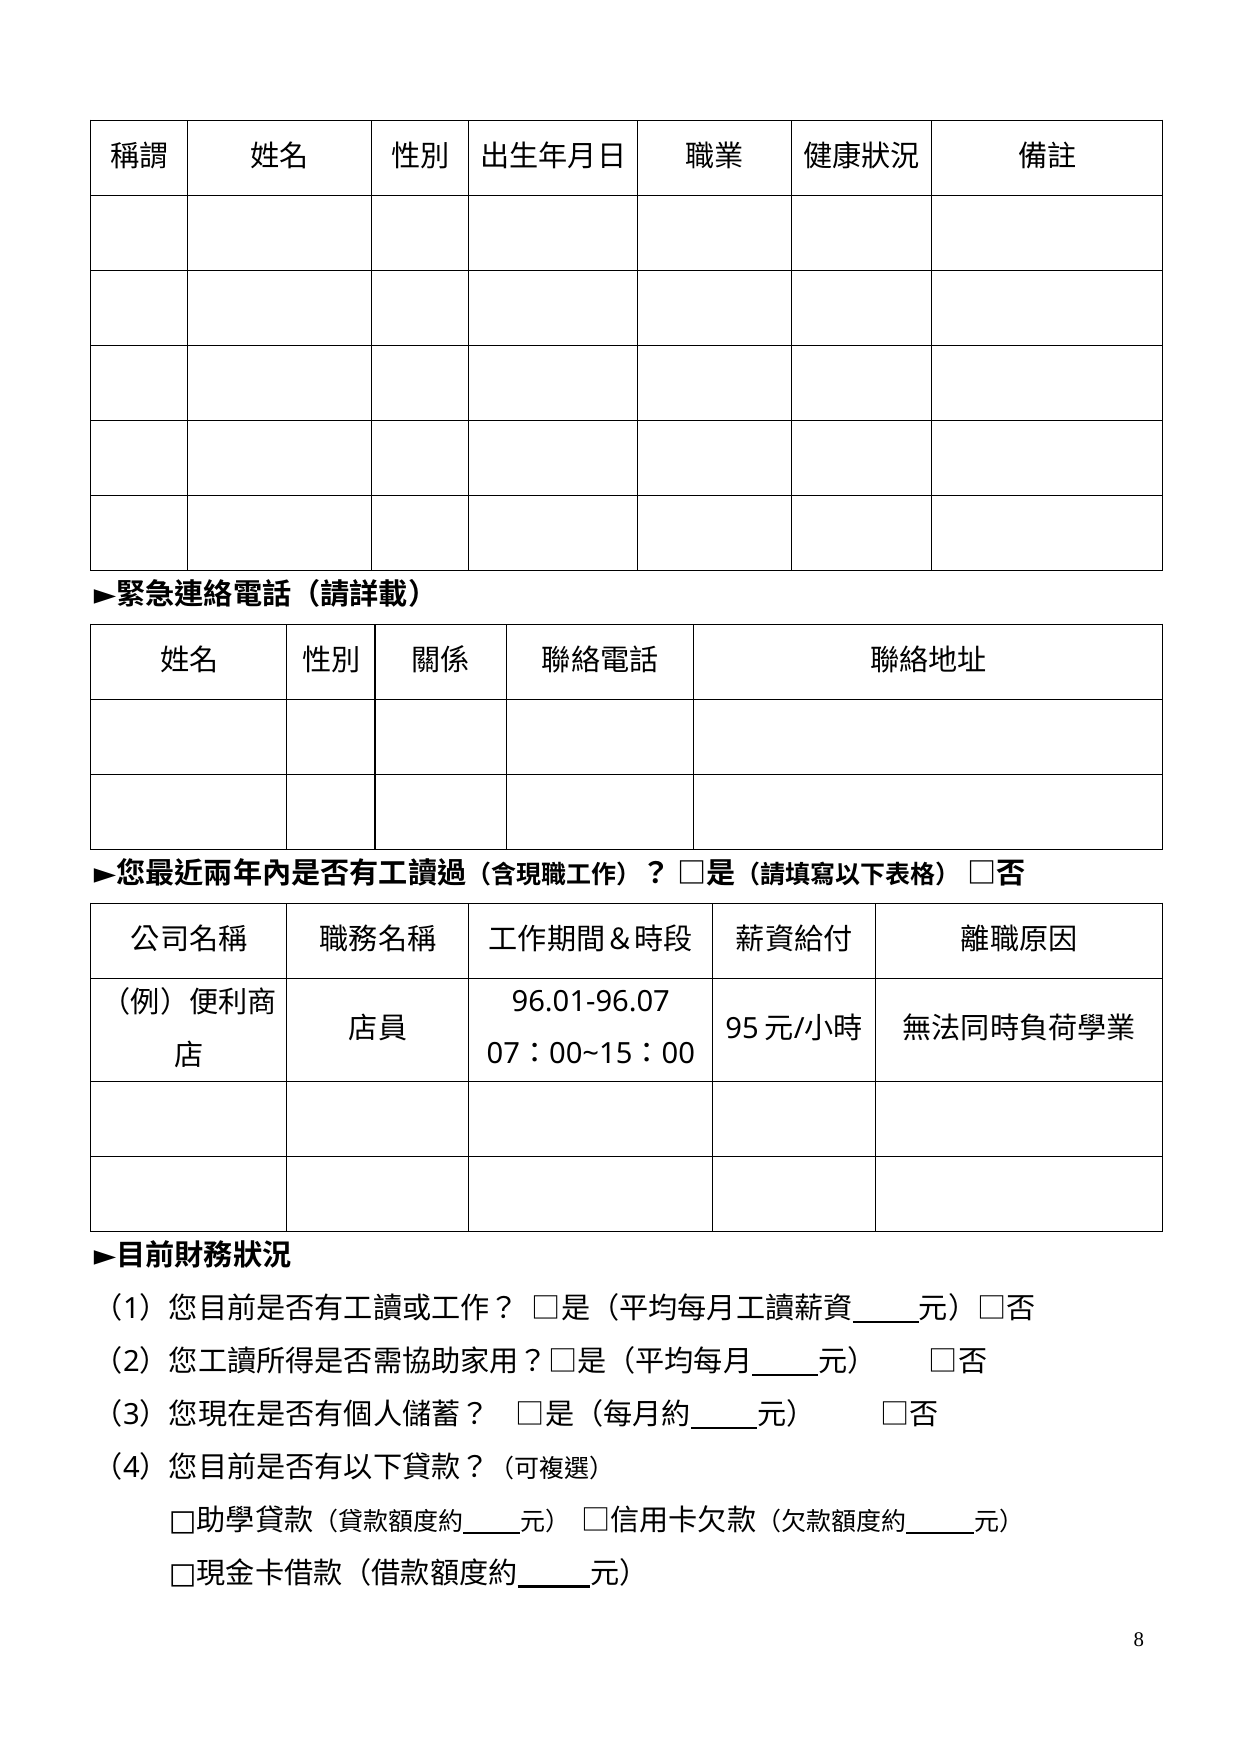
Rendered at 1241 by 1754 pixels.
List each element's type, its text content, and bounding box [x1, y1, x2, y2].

table_cell [792, 496, 931, 569]
table_cell [469, 1157, 712, 1231]
table_cell [372, 271, 468, 344]
table_header 薪資給付 [713, 904, 875, 977]
table_cell 96.01-96.07 07：00~15：00 [469, 979, 712, 1081]
table_header 備註 [932, 121, 1162, 194]
table_cell [638, 271, 791, 344]
table_cell [188, 496, 371, 569]
text □助學貸款（貸款額度約 元） □信用卡欠款（欠款額度約 元） [169, 1496, 1144, 1539]
table_cell [91, 1157, 286, 1231]
text （2）您工讀所得是否需協助家用？□是（平均每月 元） □否 [94, 1337, 1144, 1380]
table_cell [469, 1082, 712, 1156]
table_header 聯絡地址 [694, 625, 1162, 698]
table_header 聯絡電話 [507, 625, 693, 698]
table_header 出生年月日 [469, 121, 637, 194]
table_cell [694, 775, 1162, 848]
table_cell [713, 1157, 875, 1231]
table_cell [372, 346, 468, 419]
table_header 性別 [372, 121, 468, 194]
table_cell [932, 421, 1162, 494]
table_cell [91, 421, 187, 494]
table_cell [372, 196, 468, 269]
table_cell [91, 700, 286, 773]
table_header 姓名 [91, 625, 286, 698]
table_cell [469, 196, 637, 269]
table_header 職務名稱 [287, 904, 468, 977]
table_cell [932, 496, 1162, 569]
table_cell [91, 1082, 286, 1156]
table_cell [188, 346, 371, 419]
table_header 關係 [376, 625, 506, 698]
table_cell [507, 775, 693, 848]
table_cell [792, 421, 931, 494]
text （1）您目前是否有工讀或工作？ □是（平均每月工讀薪資 元）□否 [94, 1284, 1144, 1327]
table_cell [638, 421, 791, 494]
table_cell [469, 271, 637, 344]
table_cell [91, 346, 187, 419]
table_cell [694, 700, 1162, 773]
table_cell [469, 421, 637, 494]
table_cell [876, 1157, 1162, 1231]
table_header 稱謂 [91, 121, 187, 194]
table_cell [638, 496, 791, 569]
table_cell [638, 196, 791, 269]
table_cell [188, 271, 371, 344]
table_header 職業 [638, 121, 791, 194]
table_cell 無法同時負荷學業 [876, 979, 1162, 1081]
table_cell [287, 775, 374, 848]
table_cell [792, 346, 931, 419]
table_cell [91, 196, 187, 269]
table_cell [372, 421, 468, 494]
table_cell [638, 346, 791, 419]
text （4）您目前是否有以下貸款？（可複選） [94, 1443, 1144, 1486]
table_cell [932, 196, 1162, 269]
table_header 性別 [287, 625, 374, 698]
table_cell [91, 271, 187, 344]
table_cell [188, 196, 371, 269]
table_cell [91, 775, 286, 848]
table_header 工作期間＆時段 [469, 904, 712, 977]
table_cell [932, 271, 1162, 344]
table_header 離職原因 [876, 904, 1162, 977]
table_cell [287, 1082, 468, 1156]
table_cell [469, 346, 637, 419]
table_cell [287, 1157, 468, 1231]
table_cell [376, 775, 506, 848]
table_cell [91, 496, 187, 569]
table_cell 店員 [287, 979, 468, 1081]
text （3）您現在是否有個人儲蓄？ □是（每月約 元） □否 [94, 1390, 1144, 1433]
table_cell （例）便利商店 [91, 979, 286, 1081]
text ►目前財務狀況 [94, 1232, 1144, 1274]
table_header 姓名 [188, 121, 371, 194]
table_cell [372, 496, 468, 569]
table_cell [932, 346, 1162, 419]
table_header 健康狀況 [792, 121, 931, 194]
table_cell [792, 196, 931, 269]
text ►緊急連絡電話（請詳載） [94, 571, 1144, 613]
table_cell [876, 1082, 1162, 1156]
table_cell [507, 700, 693, 773]
table_cell [287, 700, 374, 773]
text ►您最近兩年內是否有工讀過（含現職工作）？ □是（請填寫以下表格） □否 [94, 850, 1144, 892]
table_cell [376, 700, 506, 773]
table_cell [792, 271, 931, 344]
table_cell [713, 1082, 875, 1156]
table_cell [469, 496, 637, 569]
table_cell 95元/小時 [713, 979, 875, 1081]
text □現金卡借款（借款額度約 元） [169, 1549, 1144, 1592]
table_header 公司名稱 [91, 904, 286, 977]
table_cell [188, 421, 371, 494]
